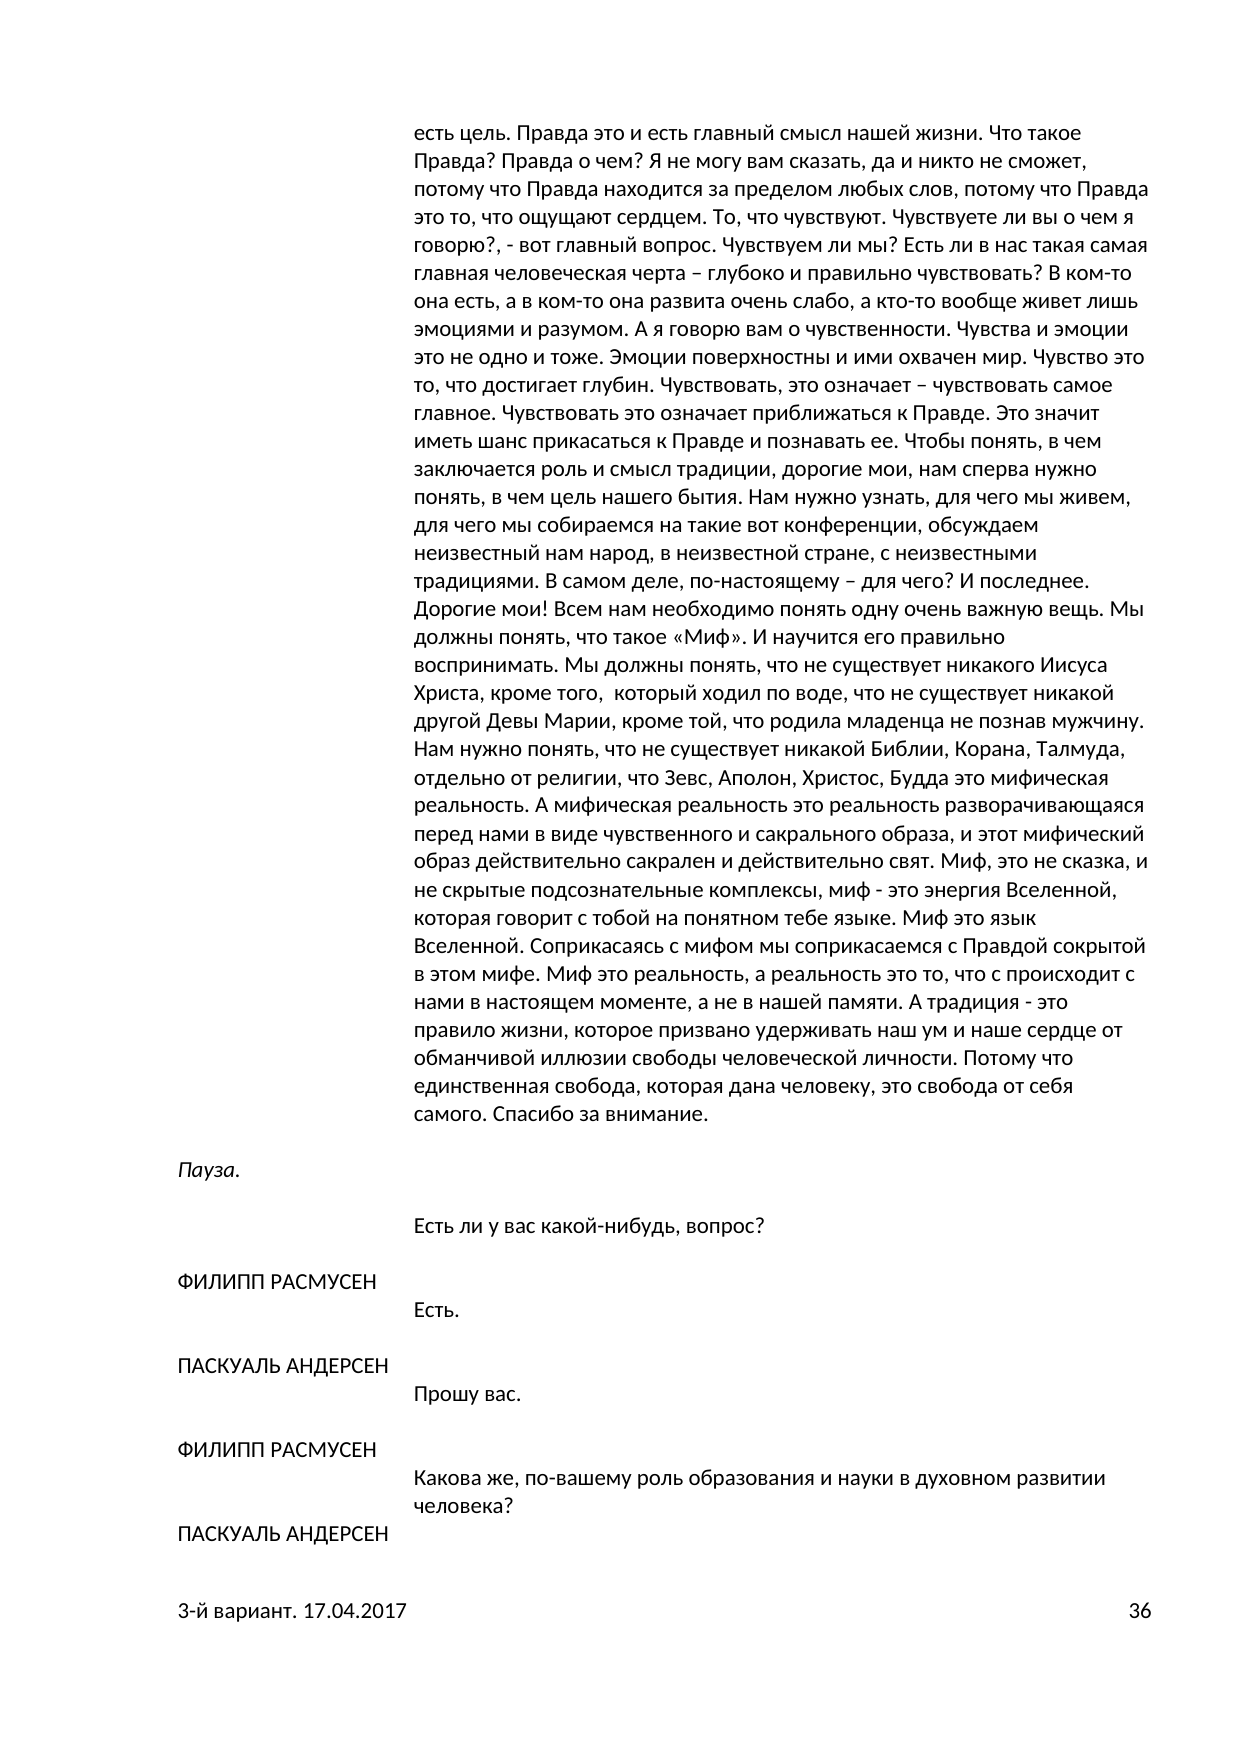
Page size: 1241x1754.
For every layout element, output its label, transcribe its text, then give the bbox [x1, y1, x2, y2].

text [413, 118, 1152, 1127]
text Какова же, по-вашему роль образования и науки в духовном развитии человека? [413, 1463, 1152, 1519]
text ФИЛИПП РАСМУСЕН [177, 1435, 1152, 1463]
text ПАСКУАЛЬ АНДЕРСЕН [177, 1351, 1152, 1379]
text Есть. [413, 1295, 1152, 1323]
text Есть ли у вас какой-нибудь, вопрос? [413, 1211, 1152, 1239]
text Прошу вас. [413, 1379, 1152, 1407]
text ФИЛИПП РАСМУСЕН [177, 1267, 1152, 1295]
text ПАСКУАЛЬ АНДЕРСЕН [177, 1519, 1152, 1547]
text Пауза. [177, 1155, 1152, 1183]
